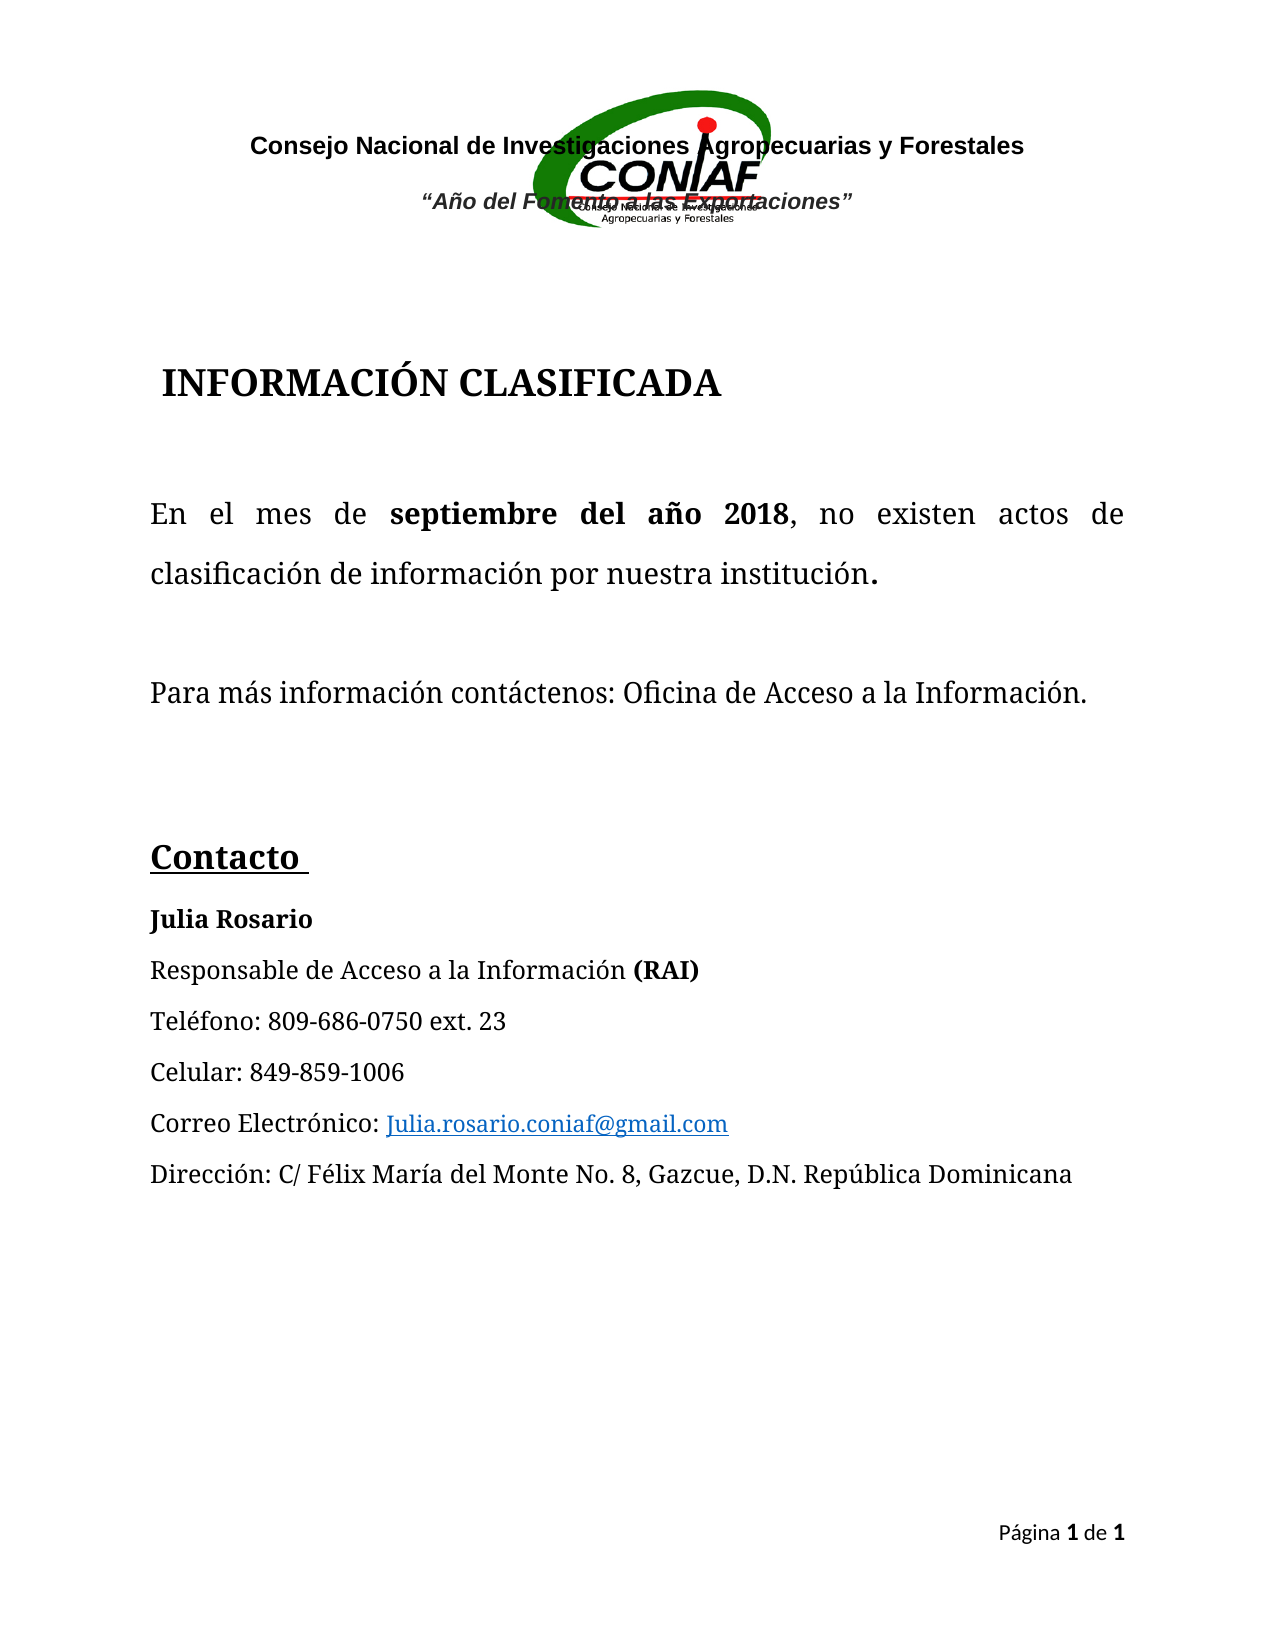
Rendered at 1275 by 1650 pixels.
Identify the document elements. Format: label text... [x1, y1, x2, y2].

text Contacto [150, 834, 1125, 879]
text Correo Electrónico: Julia.rosario.coniaf@gmail.com [150, 1106, 1125, 1140]
text Para más información contáctenos: Oficina de Acceso a la Información. [150, 672, 1125, 712]
text Teléfono: 809-686-0750 ext. 23 [150, 1004, 1125, 1038]
text En el mes de septiembre del año 2018, no existen actos de clasificación de información por nuestra institución. [150, 493, 1125, 593]
text Celular: 849-859-1006 [150, 1055, 1125, 1089]
text Dirección: C/ Félix María del Monte No. 8, Gazcue, D.N. República Dominicana [150, 1157, 1125, 1191]
text Julia Rosario [150, 902, 1125, 936]
picture [523, 76, 789, 238]
text INFORMACIÓN CLASIFICADA [162, 356, 1125, 407]
text Responsable de Acceso a la Información (RAI) [150, 953, 1125, 987]
